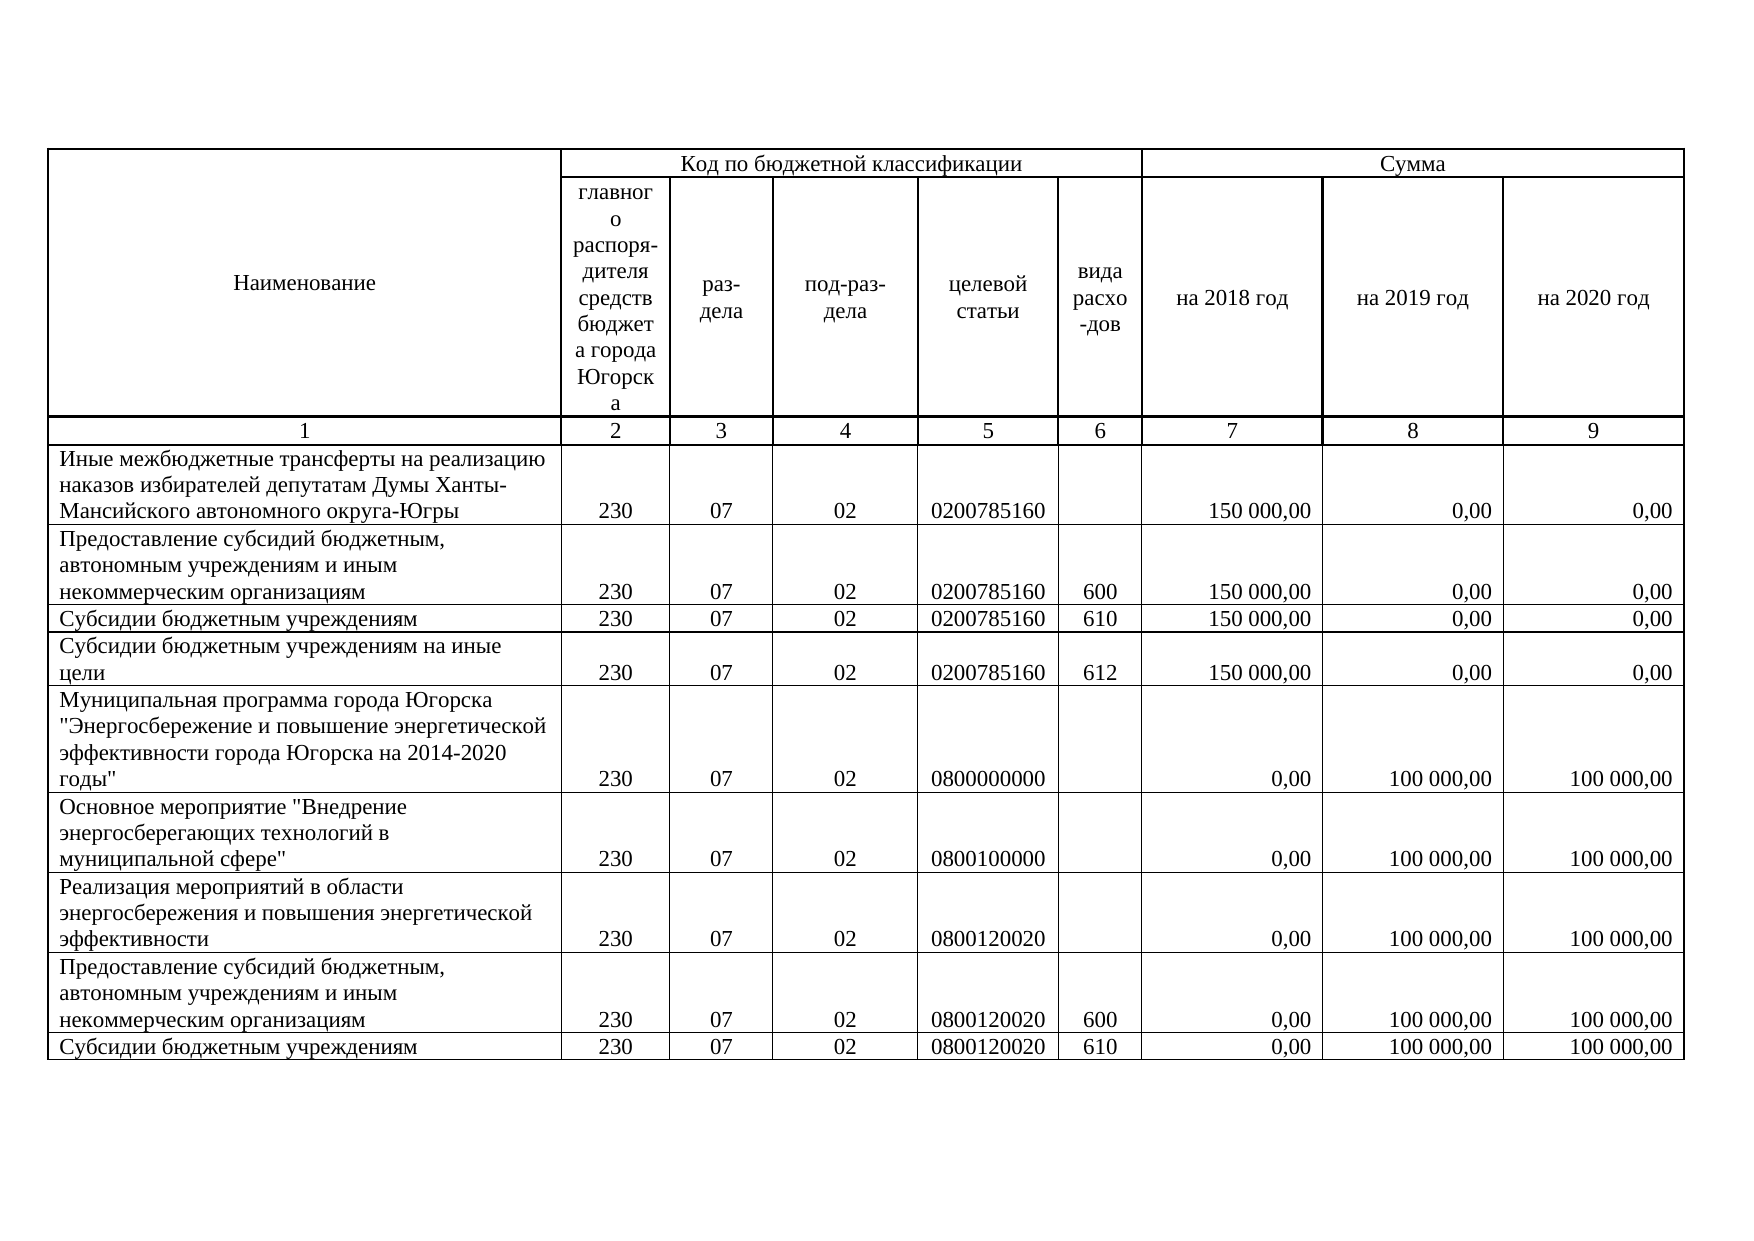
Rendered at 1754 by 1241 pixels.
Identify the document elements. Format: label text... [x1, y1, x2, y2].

table_cell 5 [919, 418, 1057, 444]
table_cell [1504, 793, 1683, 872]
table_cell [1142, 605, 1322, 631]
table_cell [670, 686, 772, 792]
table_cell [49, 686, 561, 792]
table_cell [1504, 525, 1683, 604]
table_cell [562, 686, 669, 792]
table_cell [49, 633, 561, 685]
table_header Сумма [1143, 150, 1683, 176]
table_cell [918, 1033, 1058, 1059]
table_cell раз-дела [671, 178, 772, 415]
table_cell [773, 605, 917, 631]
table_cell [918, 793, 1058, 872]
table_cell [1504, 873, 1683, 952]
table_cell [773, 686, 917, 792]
table_cell на 2019 год [1324, 178, 1502, 415]
table_cell на 2018 год [1143, 178, 1321, 415]
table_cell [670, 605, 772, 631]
table_header Код по бюджетной классификации [562, 150, 1141, 176]
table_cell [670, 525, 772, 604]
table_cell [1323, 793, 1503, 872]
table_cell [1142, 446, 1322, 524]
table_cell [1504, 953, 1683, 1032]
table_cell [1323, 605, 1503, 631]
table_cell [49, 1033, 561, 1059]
table_cell главного распоря-дителя средств бюджета города Югорска [562, 178, 669, 415]
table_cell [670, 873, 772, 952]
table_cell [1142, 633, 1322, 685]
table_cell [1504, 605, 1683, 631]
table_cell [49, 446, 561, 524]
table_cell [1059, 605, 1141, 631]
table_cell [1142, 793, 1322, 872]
table_cell 2 [562, 418, 669, 444]
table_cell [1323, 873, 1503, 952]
table_cell 6 [1059, 418, 1141, 444]
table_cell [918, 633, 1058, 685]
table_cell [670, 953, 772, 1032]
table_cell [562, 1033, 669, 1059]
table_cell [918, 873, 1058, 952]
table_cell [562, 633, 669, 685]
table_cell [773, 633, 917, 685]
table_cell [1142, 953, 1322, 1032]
table_cell 4 [774, 418, 917, 444]
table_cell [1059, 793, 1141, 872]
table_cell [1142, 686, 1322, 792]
table_cell 7 [1143, 418, 1321, 444]
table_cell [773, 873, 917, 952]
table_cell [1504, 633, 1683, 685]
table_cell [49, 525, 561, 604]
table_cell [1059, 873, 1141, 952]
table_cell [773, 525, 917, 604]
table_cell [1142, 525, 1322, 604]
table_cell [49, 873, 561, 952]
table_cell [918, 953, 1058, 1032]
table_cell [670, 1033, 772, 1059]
table_cell 1 [49, 418, 560, 444]
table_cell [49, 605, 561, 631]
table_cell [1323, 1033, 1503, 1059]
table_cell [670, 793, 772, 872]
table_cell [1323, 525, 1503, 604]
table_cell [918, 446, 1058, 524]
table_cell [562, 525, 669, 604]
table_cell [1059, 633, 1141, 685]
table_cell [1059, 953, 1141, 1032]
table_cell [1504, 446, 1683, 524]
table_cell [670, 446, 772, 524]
table_cell под-раз-дела [774, 178, 917, 415]
table_cell на 2020 год [1504, 178, 1683, 415]
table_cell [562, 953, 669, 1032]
table_header Наименование [49, 150, 560, 415]
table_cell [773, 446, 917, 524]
table_cell 9 [1504, 418, 1683, 444]
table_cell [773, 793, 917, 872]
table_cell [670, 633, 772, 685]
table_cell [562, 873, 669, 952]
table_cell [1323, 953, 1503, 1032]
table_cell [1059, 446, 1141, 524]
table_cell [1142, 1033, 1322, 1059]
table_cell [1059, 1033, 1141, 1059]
table_cell 3 [671, 418, 772, 444]
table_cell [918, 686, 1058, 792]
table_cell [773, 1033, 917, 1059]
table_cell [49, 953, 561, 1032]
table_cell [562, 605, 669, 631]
table_cell вида расхо-дов [1059, 178, 1141, 415]
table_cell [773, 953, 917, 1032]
table_cell целевой статьи [919, 178, 1057, 415]
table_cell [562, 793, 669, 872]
table_cell 8 [1324, 418, 1502, 444]
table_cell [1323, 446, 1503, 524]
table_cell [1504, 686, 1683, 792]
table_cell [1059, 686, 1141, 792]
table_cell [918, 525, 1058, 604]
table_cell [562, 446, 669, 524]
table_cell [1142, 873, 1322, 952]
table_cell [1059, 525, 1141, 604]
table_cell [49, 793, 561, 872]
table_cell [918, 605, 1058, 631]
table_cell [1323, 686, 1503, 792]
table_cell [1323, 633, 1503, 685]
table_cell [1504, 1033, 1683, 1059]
